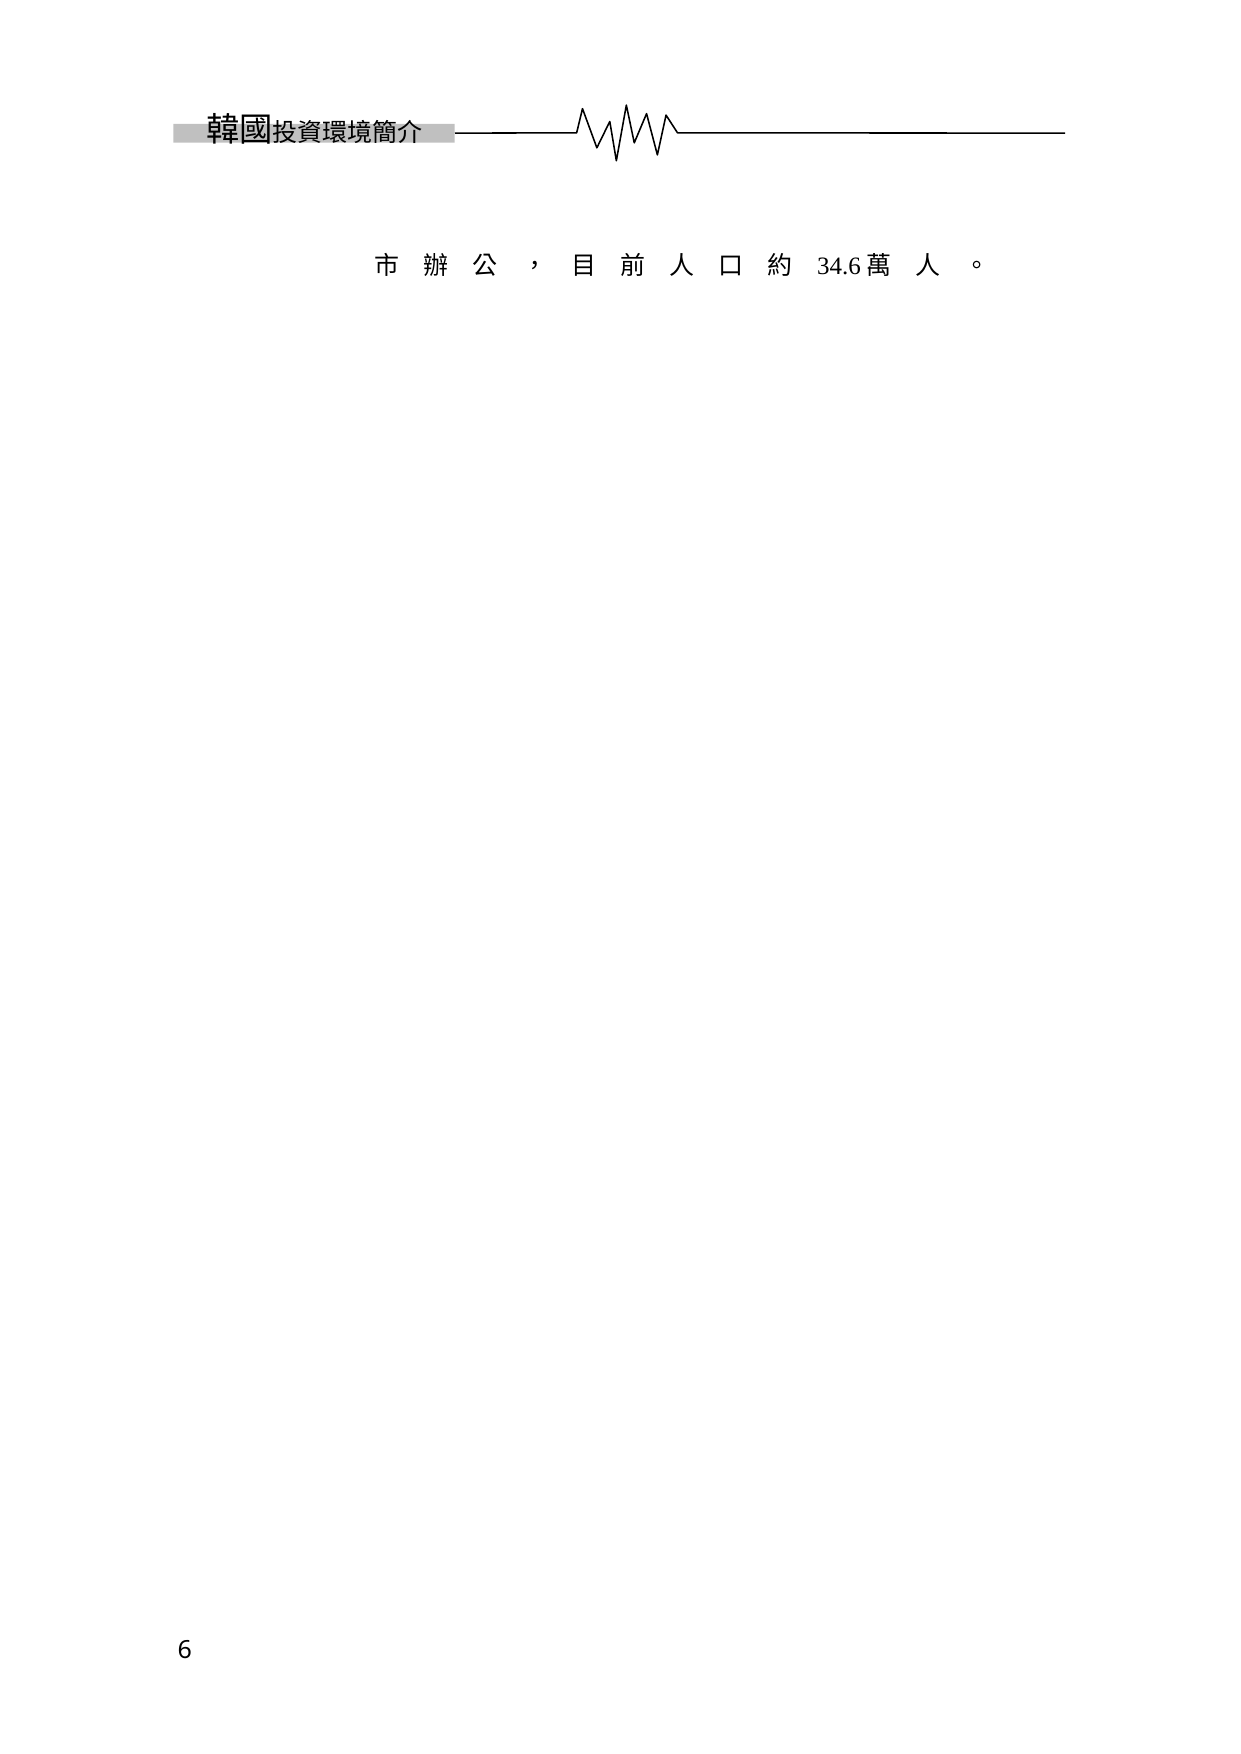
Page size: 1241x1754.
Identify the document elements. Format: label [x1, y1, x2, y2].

text [301, 237, 1063, 291]
